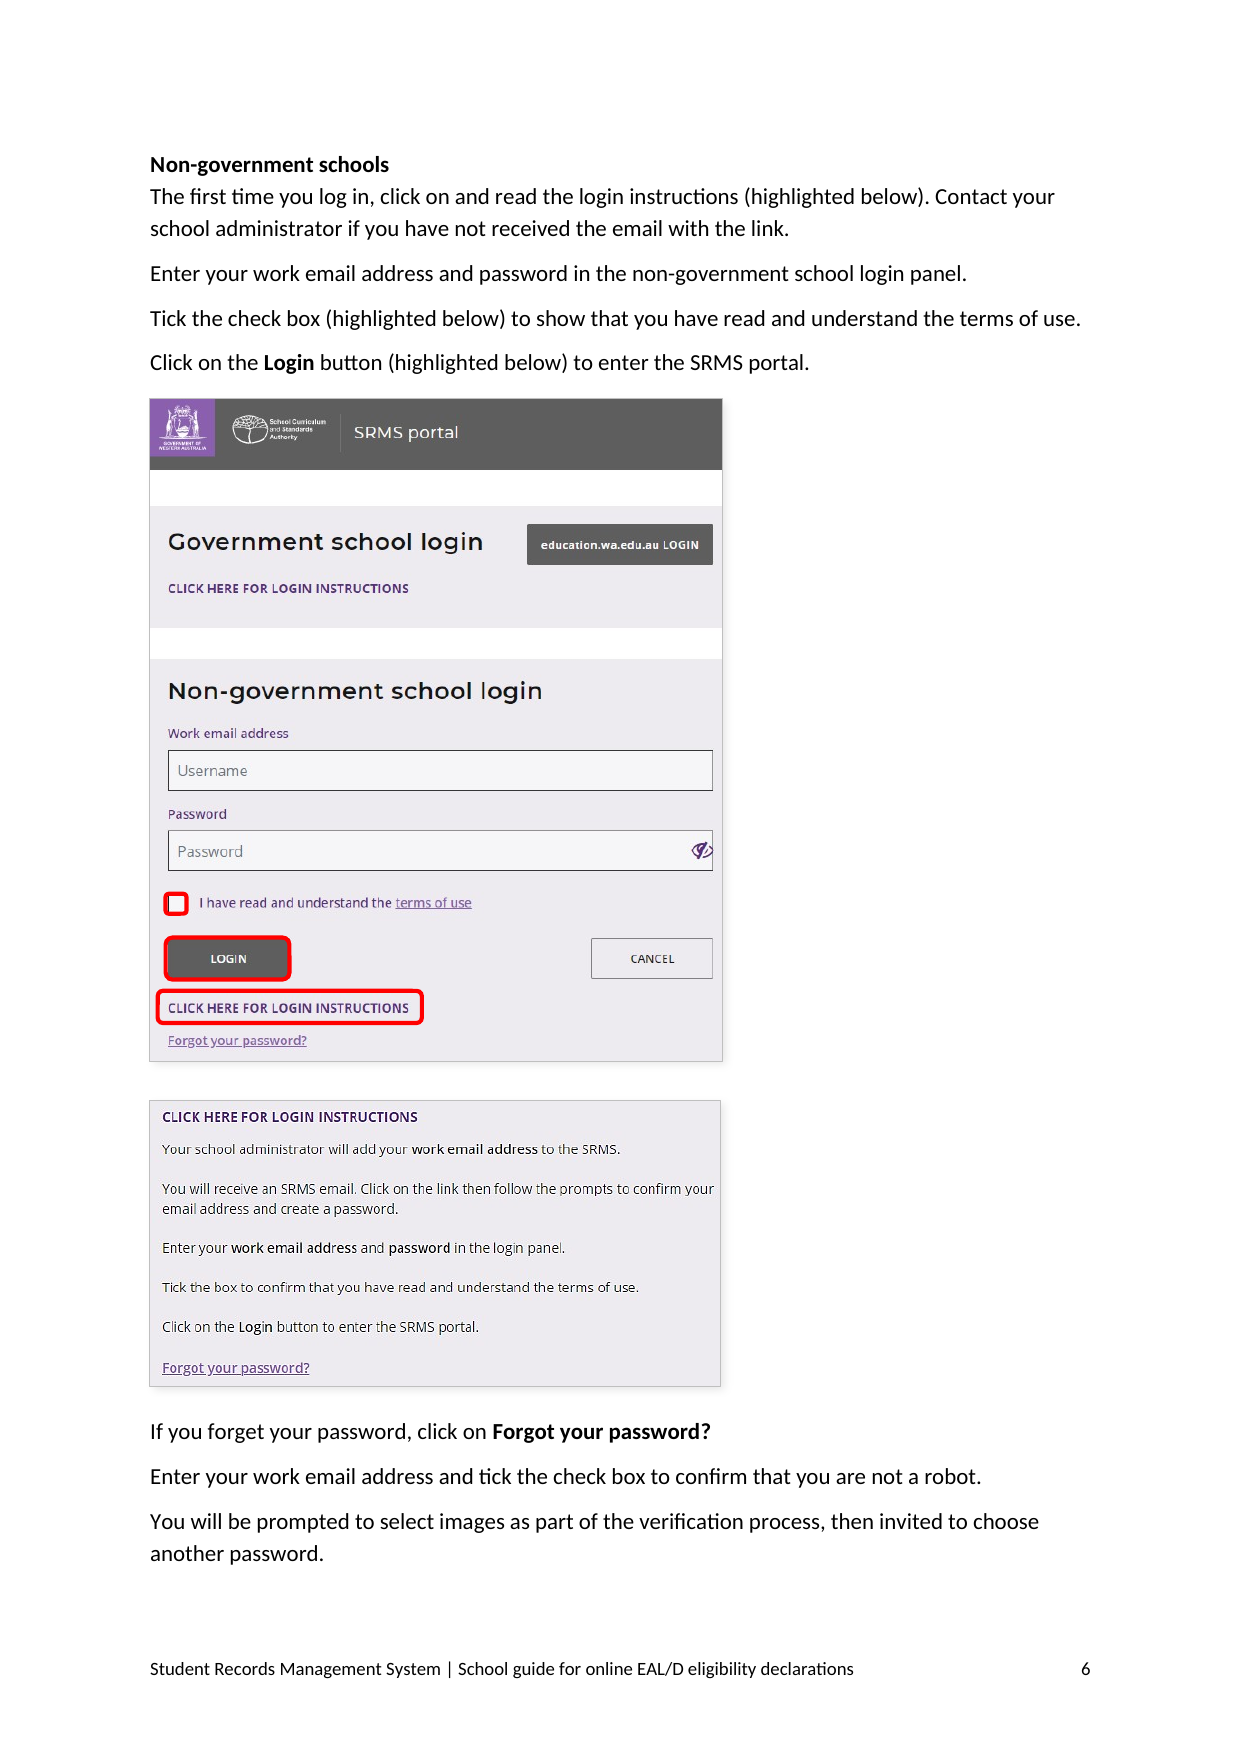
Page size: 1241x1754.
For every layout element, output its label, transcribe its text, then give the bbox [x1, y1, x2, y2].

text If you forget your password, click on Forgot your password? [150, 1417, 1090, 1445]
text Click on the Login button (highlighted below) to enter the SRMS portal. [150, 348, 1090, 376]
text Enter your work email address and password in the non-government school login panel. [150, 259, 1090, 287]
text You will be prompted to select images as part of the verification process, then invited to choose another password. [150, 1507, 1090, 1567]
text Non-government schools [150, 150, 1090, 178]
text Enter your work email address and tick the check box to confirm that you are not a robot. [150, 1462, 1090, 1490]
picture [150, 399, 722, 1061]
text Tick the check box (highlighted below) to show that you have read and understand the terms of use. [150, 304, 1090, 332]
picture [150, 1101, 720, 1386]
text The first time you log in, click on and read the login instructions (highlighted below). Contact your school administrator if you have not received the email with the link. [150, 182, 1090, 242]
